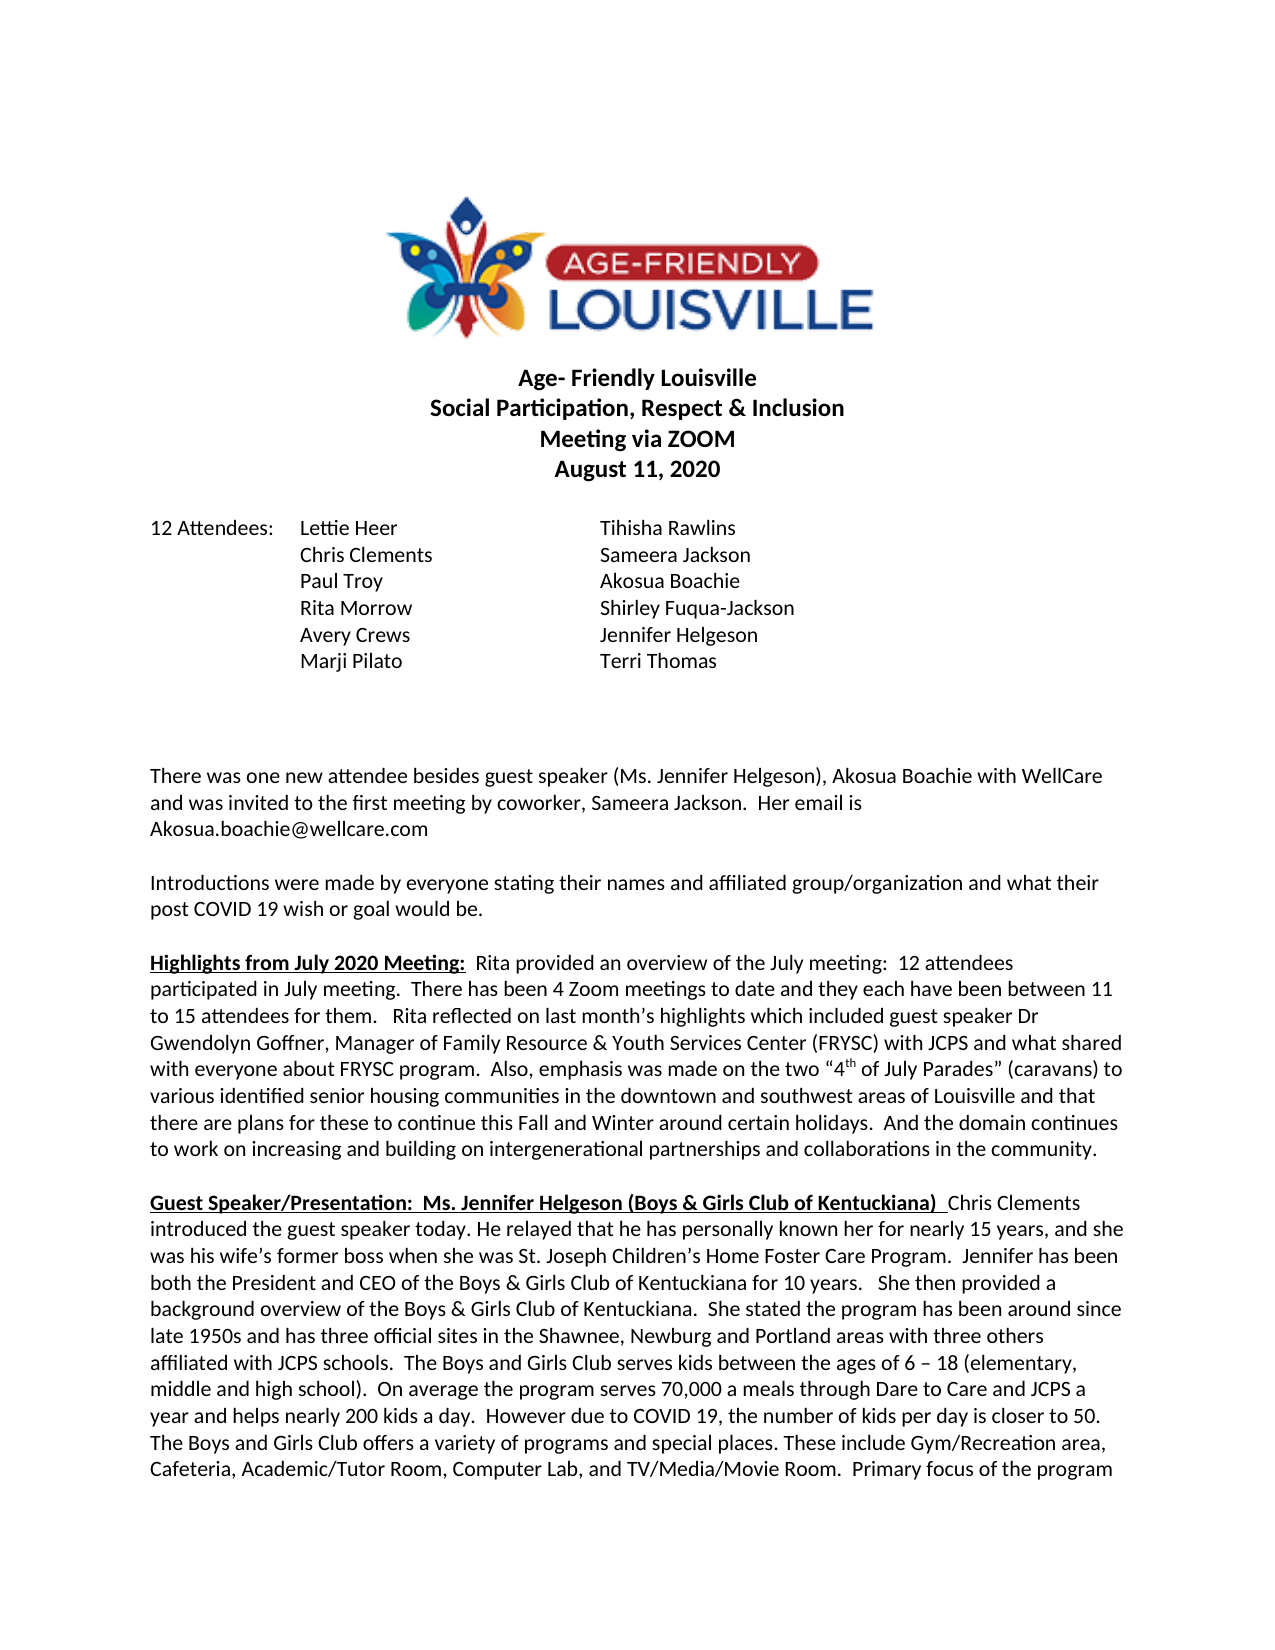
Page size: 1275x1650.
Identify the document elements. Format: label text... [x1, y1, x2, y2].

text Meeting via ZOOM [150, 423, 1125, 453]
text Avery Crews Jennifer Helgeson [150, 621, 1125, 648]
text Highlights from July 2020 Meeting: Rita provided an overview of the July meeting: 12 attendees participated in July meeting. There has been 4 Zoom meetings to date and they each have been between 11 to 15 attendees for them. Rita reflected on last month’s highlights which included guest speaker Dr Gwendolyn Goffner, Manager of Family Resource & Youth Services Center (FRYSC) with JCPS and what shared with everyone about FRYSC program. Also, emphasis was made on the two “4th of July Parades” (caravans) to various identified senior housing communities in the downtown and southwest areas of Louisville and that there are plans for these to continue this Fall and Winter around certain holidays. And the domain continues to work on increasing and building on intergenerational partnerships and collaborations in the community. [150, 949, 1125, 1162]
text August 11, 2020 [150, 453, 1125, 484]
text Social Participation, Respect & Inclusion [150, 392, 1125, 423]
text Paul Troy Akosua Boachie [150, 568, 1125, 594]
text There was one new attendee besides guest speaker (Ms. Jennifer Helgeson), Akosua Boachie with WellCare and was invited to the first meeting by coworker, Sameera Jackson. Her email is Akosua.boachie@wellcare.com [150, 762, 1125, 842]
text 12 Attendees: Lettie Heer Tihisha Rawlins [150, 514, 1125, 541]
text Marji Pilato Terri Thomas [150, 648, 1125, 674]
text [150, 1189, 1125, 1482]
picture [372, 180, 903, 362]
text Introductions were made by everyone stating their names and affiliated group/organization and what their post COVID 19 wish or goal would be. [150, 869, 1125, 922]
text Rita Morrow Shirley Fuqua-Jackson [150, 594, 1125, 621]
text Chris Clements Sameera Jackson [150, 541, 1125, 568]
text Age- Friendly Louisville [150, 362, 1125, 392]
